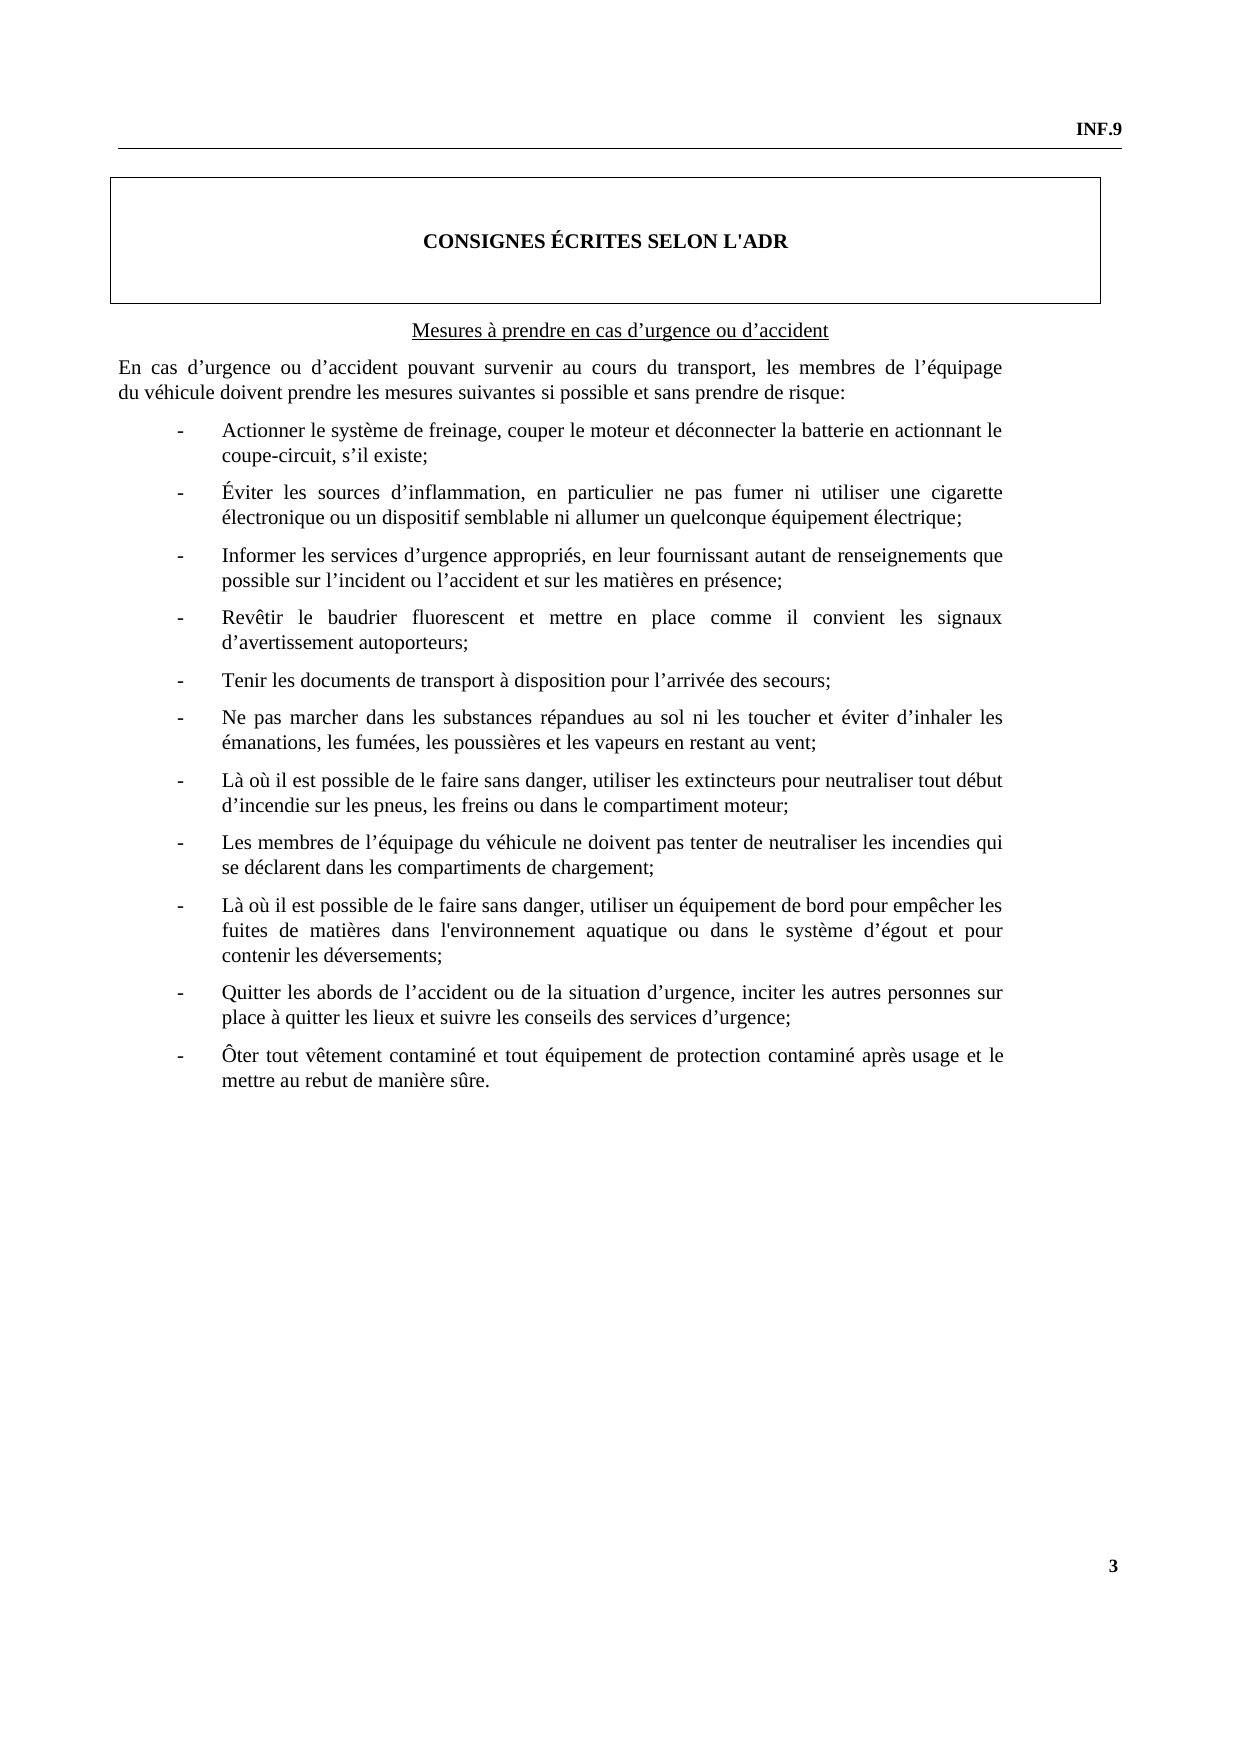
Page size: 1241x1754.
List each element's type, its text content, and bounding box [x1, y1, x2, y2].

text - Revêtir le baudrier fluorescent et mettre en place comme il convient les signaux d’avertissement autoporteurs; [177, 604, 1004, 654]
text Mesures à prendre en cas d’urgence ou d’accident [118, 317, 1122, 342]
text - Tenir les documents de transport à disposition pour l’arrivée des secours; [177, 667, 1004, 692]
text - Actionner le système de freinage, couper le moteur et déconnecter la batterie en actionnant le coupe-circuit, s’il existe; [177, 417, 1004, 467]
text - Ne pas marcher dans les substances répandues au sol ni les toucher et éviter d’inhaler les émanations, les fumées, les poussières et les vapeurs en restant au vent; [177, 704, 1004, 754]
text - Quitter les abords de l’accident ou de la situation d’urgence, inciter les autres personnes sur place à quitter les lieux et suivre les conseils des services d’urgence; [177, 979, 1004, 1029]
text - Là où il est possible de le faire sans danger, utiliser un équipement de bord pour empêcher les fuites de matières dans l'environnement aquatique ou dans le système d’égout et pour contenir les déversements; [177, 892, 1004, 967]
text - Ôter tout vêtement contaminé et tout équipement de protection contaminé après usage et le mettre au rebut de manière sûre. [177, 1042, 1004, 1092]
text - Les membres de l’équipage du véhicule ne doivent pas tenter de neutraliser les incendies qui se déclarent dans les compartiments de chargement; [177, 829, 1004, 879]
text - Éviter les sources d’inflammation, en particulier ne pas fumer ni utiliser une cigarette électronique ou un dispositif semblable ni allumer un quelconque équipement électrique; [177, 479, 1004, 529]
text - Là où il est possible de le faire sans danger, utiliser les extincteurs pour neutraliser tout début d’incendie sur les pneus, les freins ou dans le compartiment moteur; [177, 767, 1004, 817]
text - Informer les services d’urgence appropriés, en leur fournissant autant de renseignements que possible sur l’incident ou l’accident et sur les matières en présence; [177, 542, 1004, 592]
table_header CONSIGNES ÉCRITES SELON L'ADR [111, 178, 1100, 303]
text En cas d’urgence ou d’accident pouvant survenir au cours du transport, les membres de l’équipage du véhicule doivent prendre les mesures suivantes si possible et sans prendre de risque: [118, 354, 1004, 404]
